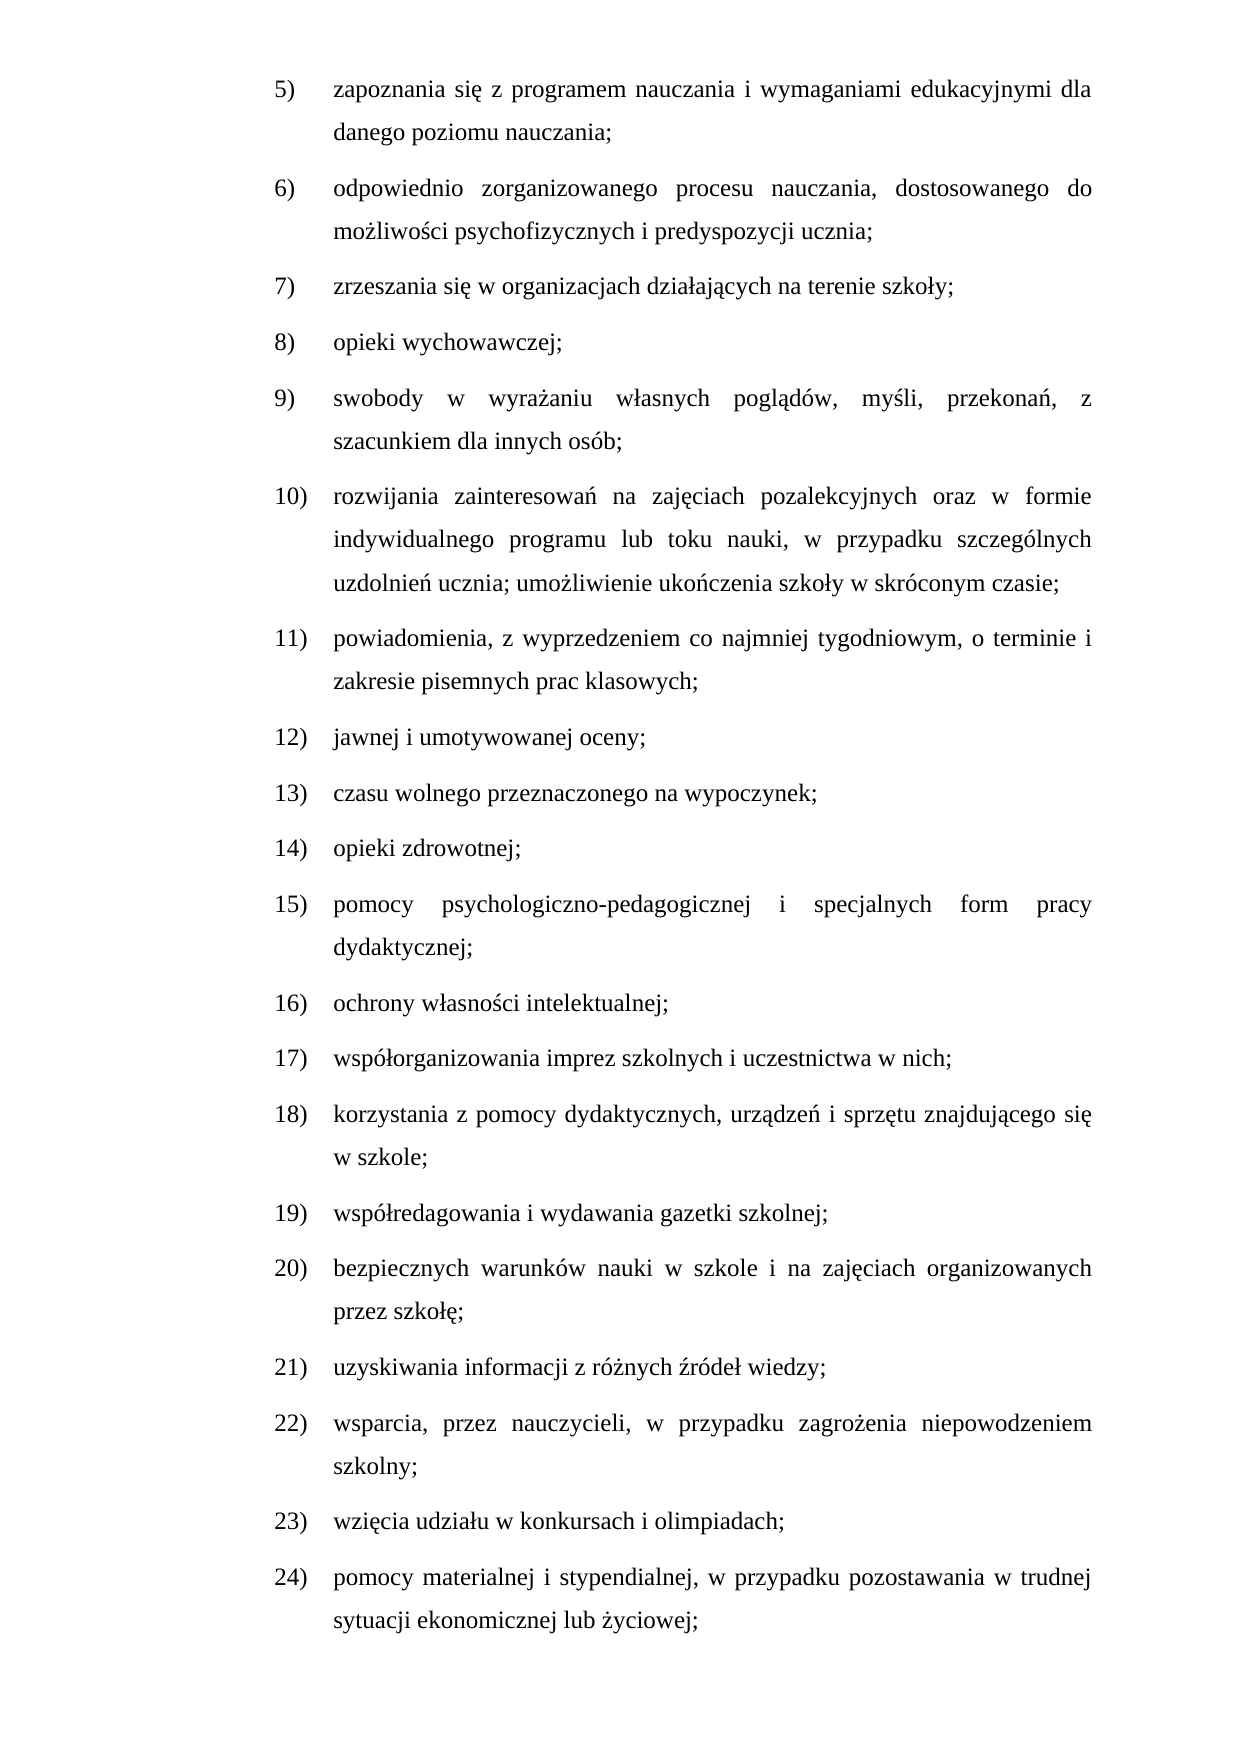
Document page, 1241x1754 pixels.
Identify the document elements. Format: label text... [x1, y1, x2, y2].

list pomocy psychologiczno-pedagogicznej i specjalnych form pracy dydaktycznej; [274, 889, 1092, 961]
list pomocy materialnej i stypendialnej, w przypadku pozostawania w trudnej sytuacji ekonomicznej lub życiowej; [274, 1562, 1092, 1634]
list rozwijania zainteresowań na zajęciach pozalekcyjnych oraz w formie indywidualnego programu lub toku nauki, w przypadku szczególnych uzdolnień ucznia; umożliwienie ukończenia szkoły w skróconym czasie; [274, 481, 1092, 596]
list wzięcia udziału w konkursach i olimpiadach; [274, 1506, 1092, 1535]
list uzyskiwania informacji z różnych źródeł wiedzy; [274, 1352, 1092, 1381]
list ochrony własności intelektualnej; [274, 988, 1092, 1016]
list zrzeszania się w organizacjach działających na terenie szkoły; [274, 271, 1092, 300]
list powiadomienia, z wyprzedzeniem co najmniej tygodniowym, o terminie i zakresie pisemnych prac klasowych; [274, 623, 1092, 695]
list korzystania z pomocy dydaktycznych, urządzeń i sprzętu znajdującego się w szkole; [274, 1099, 1092, 1171]
list współorganizowania imprez szkolnych i uczestnictwa w nich; [274, 1043, 1092, 1072]
list jawnej i umotywowanej oceny; [274, 722, 1092, 751]
list swobody w wyrażaniu własnych poglądów, myśli, przekonań, z szacunkiem dla innych osób; [274, 383, 1092, 454]
list opieki zdrowotnej; [274, 833, 1092, 862]
list czasu wolnego przeznaczonego na wypoczynek; [274, 778, 1092, 806]
list wsparcia, przez nauczycieli, w przypadku zagrożenia niepowodzeniem szkolny; [274, 1408, 1092, 1479]
list opieki wychowawczej; [274, 327, 1092, 356]
list bezpiecznych warunków nauki w szkole i na zajęciach organizowanych przez szkołę; [274, 1253, 1092, 1325]
list zapoznania się z programem nauczania i wymaganiami edukacyjnymi dla danego poziomu nauczania; [274, 74, 1092, 146]
list współredagowania i wydawania gazetki szkolnej; [274, 1198, 1092, 1226]
list odpowiednio zorganizowanego procesu nauczania, dostosowanego do możliwości psychofizycznych i predyspozycji ucznia; [274, 173, 1092, 244]
